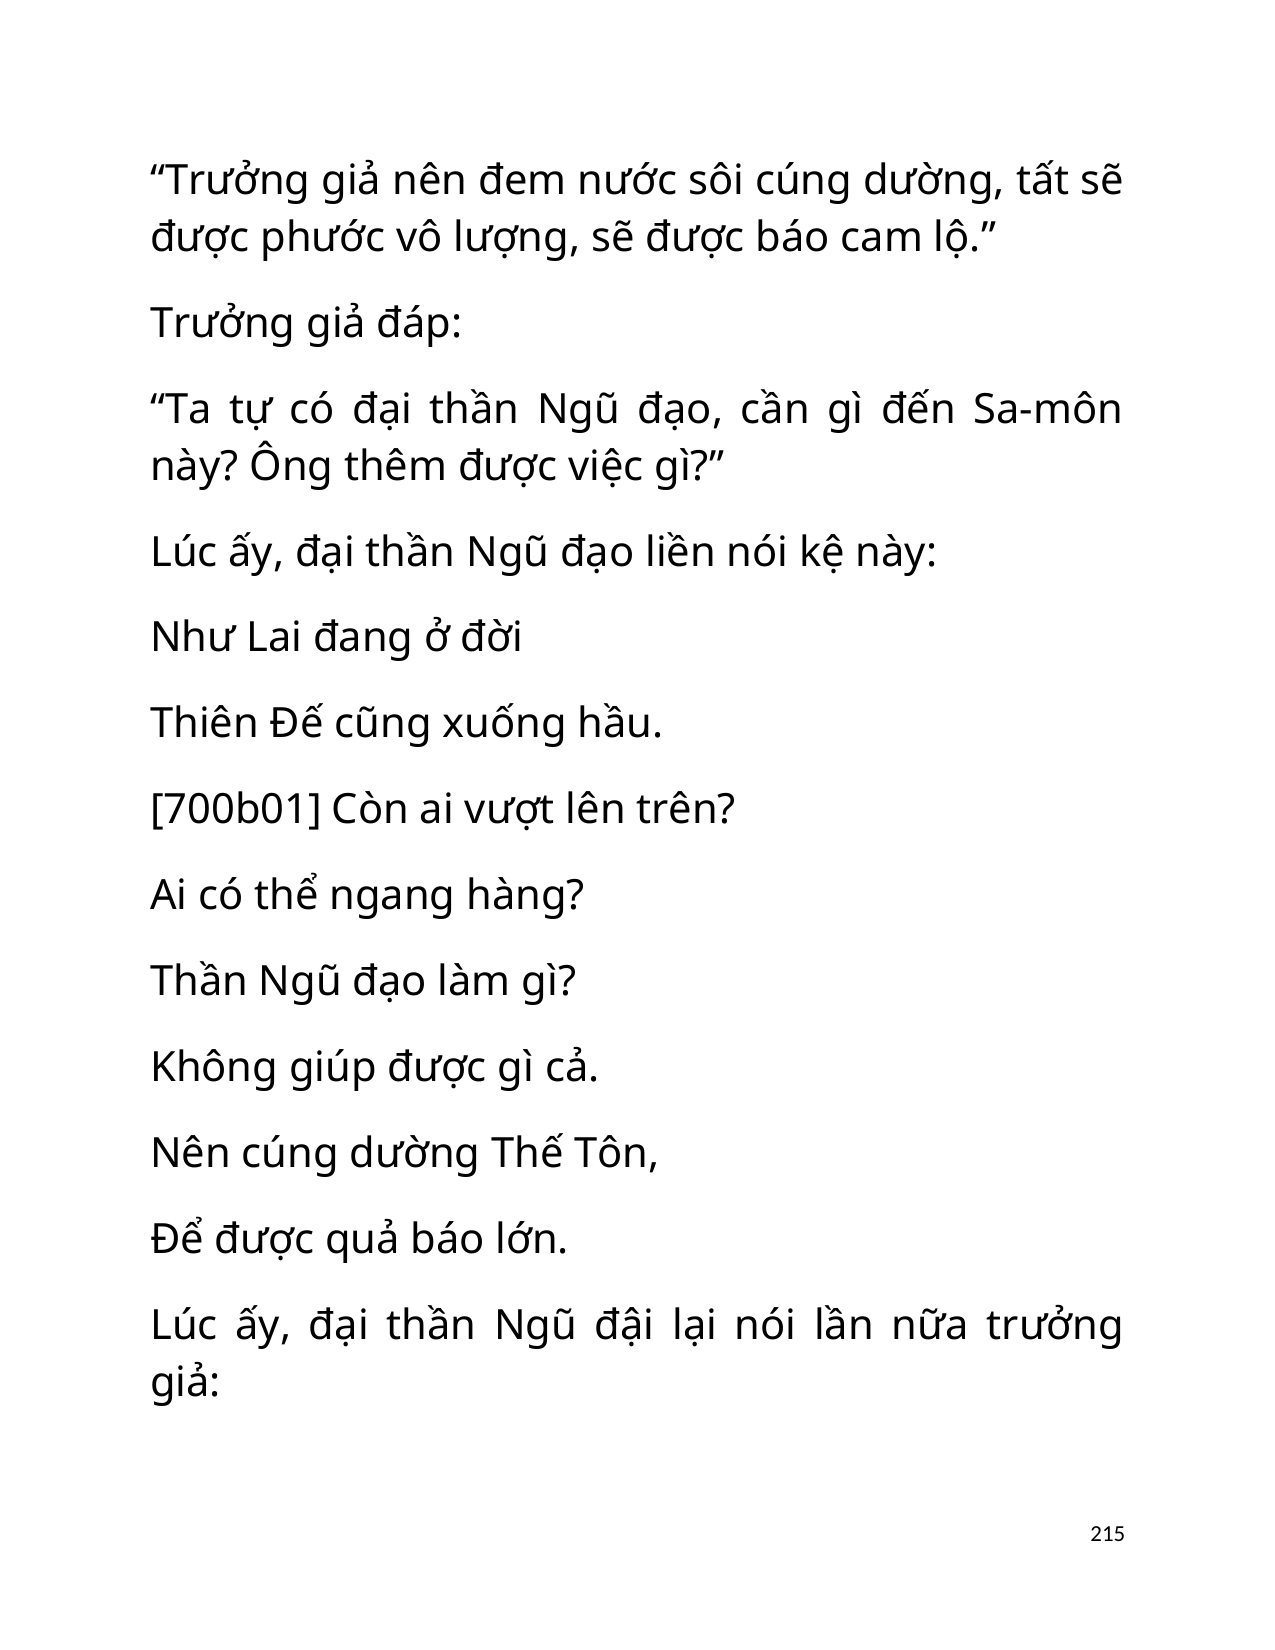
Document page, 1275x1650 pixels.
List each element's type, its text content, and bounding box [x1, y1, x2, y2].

text “Trưởng giả nên đem nước sôi cúng dường, tất sẽ được phước vô lượng, sẽ được báo cam lộ.” [150, 150, 1125, 263]
text [700b01] Còn ai vượt lên trên? [150, 779, 1125, 836]
text Ai có thể ngang hàng? [150, 865, 1125, 922]
text “Ta tự có đại thần Ngũ đạo, cần gì đến Sa-môn này? Ông thêm được việc gì?” [150, 379, 1125, 492]
text Không giúp được gì cả. [150, 1037, 1125, 1094]
text Lúc ấy, đại thần Ngũ đậi lại nói lần nữa trưởng giả: [150, 1295, 1125, 1408]
text Thiên Đế cũng xuống hầu. [150, 693, 1125, 750]
text Để được quả báo lớn. [150, 1209, 1125, 1266]
text Trưởng giả đáp: [150, 293, 1125, 349]
text Lúc ấy, đại thần Ngũ đạo liền nói kệ này: [150, 521, 1125, 578]
text Thần Ngũ đạo làm gì? [150, 951, 1125, 1008]
text Nên cúng dường Thế Tôn, [150, 1123, 1125, 1180]
text Như Lai đang ở đời [150, 607, 1125, 664]
